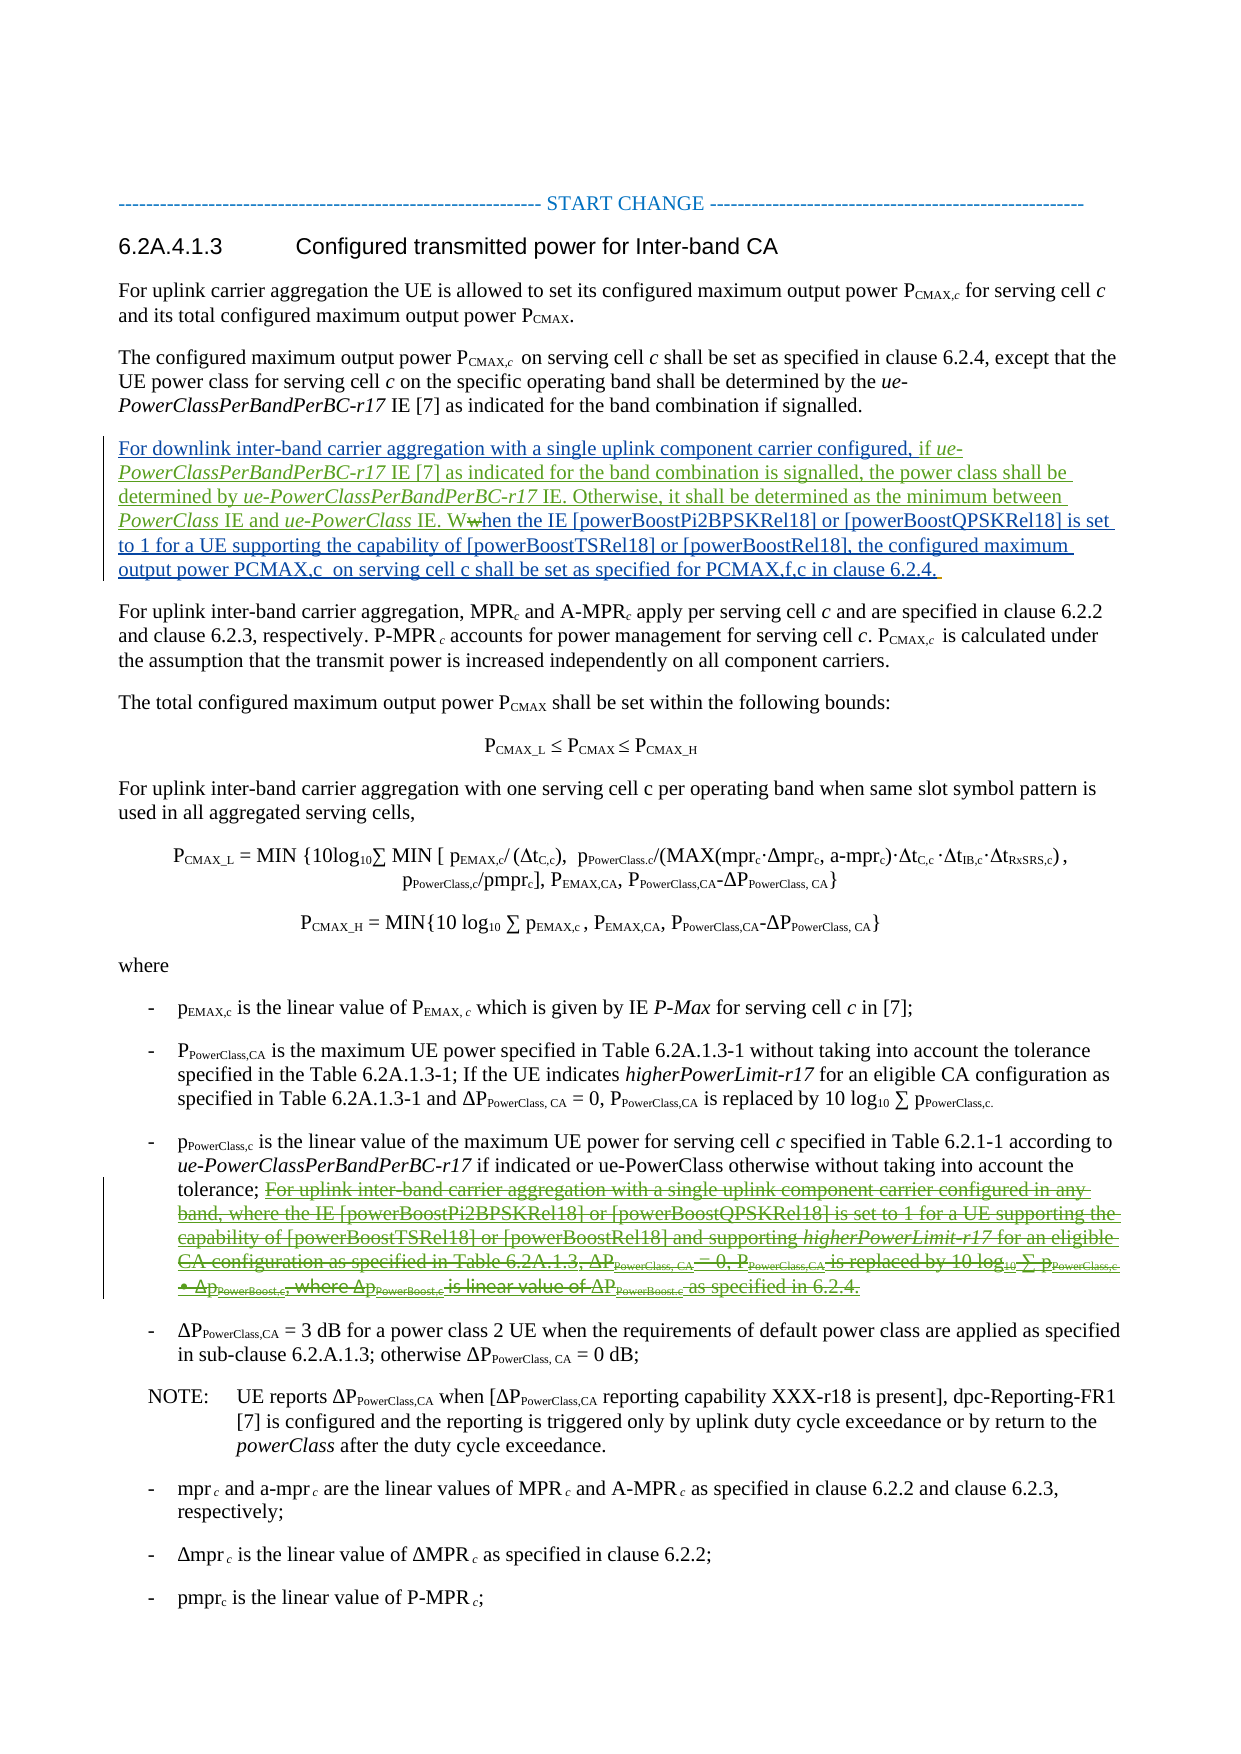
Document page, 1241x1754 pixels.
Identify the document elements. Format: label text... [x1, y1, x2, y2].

text NOTE: UE reports ∆PPowerClass,CA when [∆PPowerClass,CA reporting capability XXX-r18 is present], dpc-Reporting-FR1 [7] is configured and the reporting is triggered only by uplink duty cycle exceedance or by return to the powerClass after the duty cycle exceedance. [148, 1384, 1122, 1457]
text where [118, 952, 1122, 977]
text For uplink inter-band carrier aggregation, MPRc and A-MPRc apply per serving cell c and are specified in clause 6.2.2 and clause 6.2.3, respectively. P-MPR c accounts for power management for serving cell c. PCMAX,c is calculated under the assumption that the transmit power is increased independently on all component carriers. [118, 599, 1122, 672]
text - pEMAX,c is the linear value of PEMAX, c which is given by IE P-Max for serving cell c in [7]; [148, 995, 1122, 1019]
text - mpr c and a-mpr c are the linear values of MPR c and A-MPR c as specified in clause 6.2.2 and clause 6.2.3, respectively; [148, 1475, 1122, 1523]
text PCMAX_L = MIN {10log10∑ MIN [ pEMAX,c/ (tC,c), pPowerClass.c/(MAX(mprc·∆mprc, a-mprc)·tC,c ·tIB,c·tRxSRS,c) , pPowerClass,c/pmprc], PEMAX,CA, PPowerClass,CA-ΔPPowerClass, CA} [118, 843, 1122, 891]
text - pPowerClass,c is the linear value of the maximum UE power for serving cell c specified in Table 6.2.1-1 according to ue-PowerClassPerBandPerBC-r17 if indicated or ue-PowerClass otherwise without taking into account the tolerance; [148, 1129, 1122, 1299]
text For uplink inter-band carrier aggregation with one serving cell c per operating band when same slot symbol pattern is used in all aggregated serving cells, [118, 776, 1122, 824]
text PCMAX_L ≤ PCMAX ≤ PCMAX_H [118, 733, 1122, 757]
text For uplink carrier aggregation the UE is allowed to set its configured maximum output power PCMAX,c for serving cell c and its total configured maximum output power PCMAX. [118, 278, 1122, 327]
text - PPowerClass,CA is the maximum UE power specified in Table 6.2A.1.3-1 without taking into account the tolerance specified in the Table 6.2A.1.3-1; If the UE indicates higherPowerLimit-r17 for an eligible CA configuration as specified in Table 6.2A.1.3-1 and ΔPPowerClass, CA = 0, PPowerClass,CA is replaced by 10 log10 ∑ pPowerClass,c. [148, 1038, 1122, 1110]
subtitle 6.2A.4.1.3 Configured transmitted power for Inter-band CA [118, 233, 1122, 260]
text The total configured maximum output power PCMAX shall be set within the following bounds: [118, 690, 1122, 714]
text - pmprc is the linear value of P-MPR c; [148, 1585, 1122, 1609]
text PCMAX_H = MIN{10 log10 ∑ pEMAX,c , PEMAX,CA, PPowerClass,CA-ΔPPowerClass, CA} [118, 910, 1122, 934]
text - ∆mpr c is the linear value of ∆MPR c as specified in clause 6.2.2; [148, 1542, 1122, 1566]
text ------------------------------------------------------------- START CHANGE ------------------------------------------------------ [118, 191, 1122, 214]
text The configured maximum output power PCMAX,c on serving cell c shall be set as specified in clause 6.2.4, except that the UE power class for serving cell c on the specific operating band shall be determined by the ue-PowerClassPerBandPerBC-r17 IE [7] as indicated for the band combination if signalled. [118, 345, 1122, 417]
text - ΔPPowerClass,CA = 3 dB for a power class 2 UE when the requirements of default power class are applied as specified in sub-clause 6.2.A.1.3; otherwise ΔPPowerClass, CA = 0 dB; [148, 1318, 1122, 1366]
